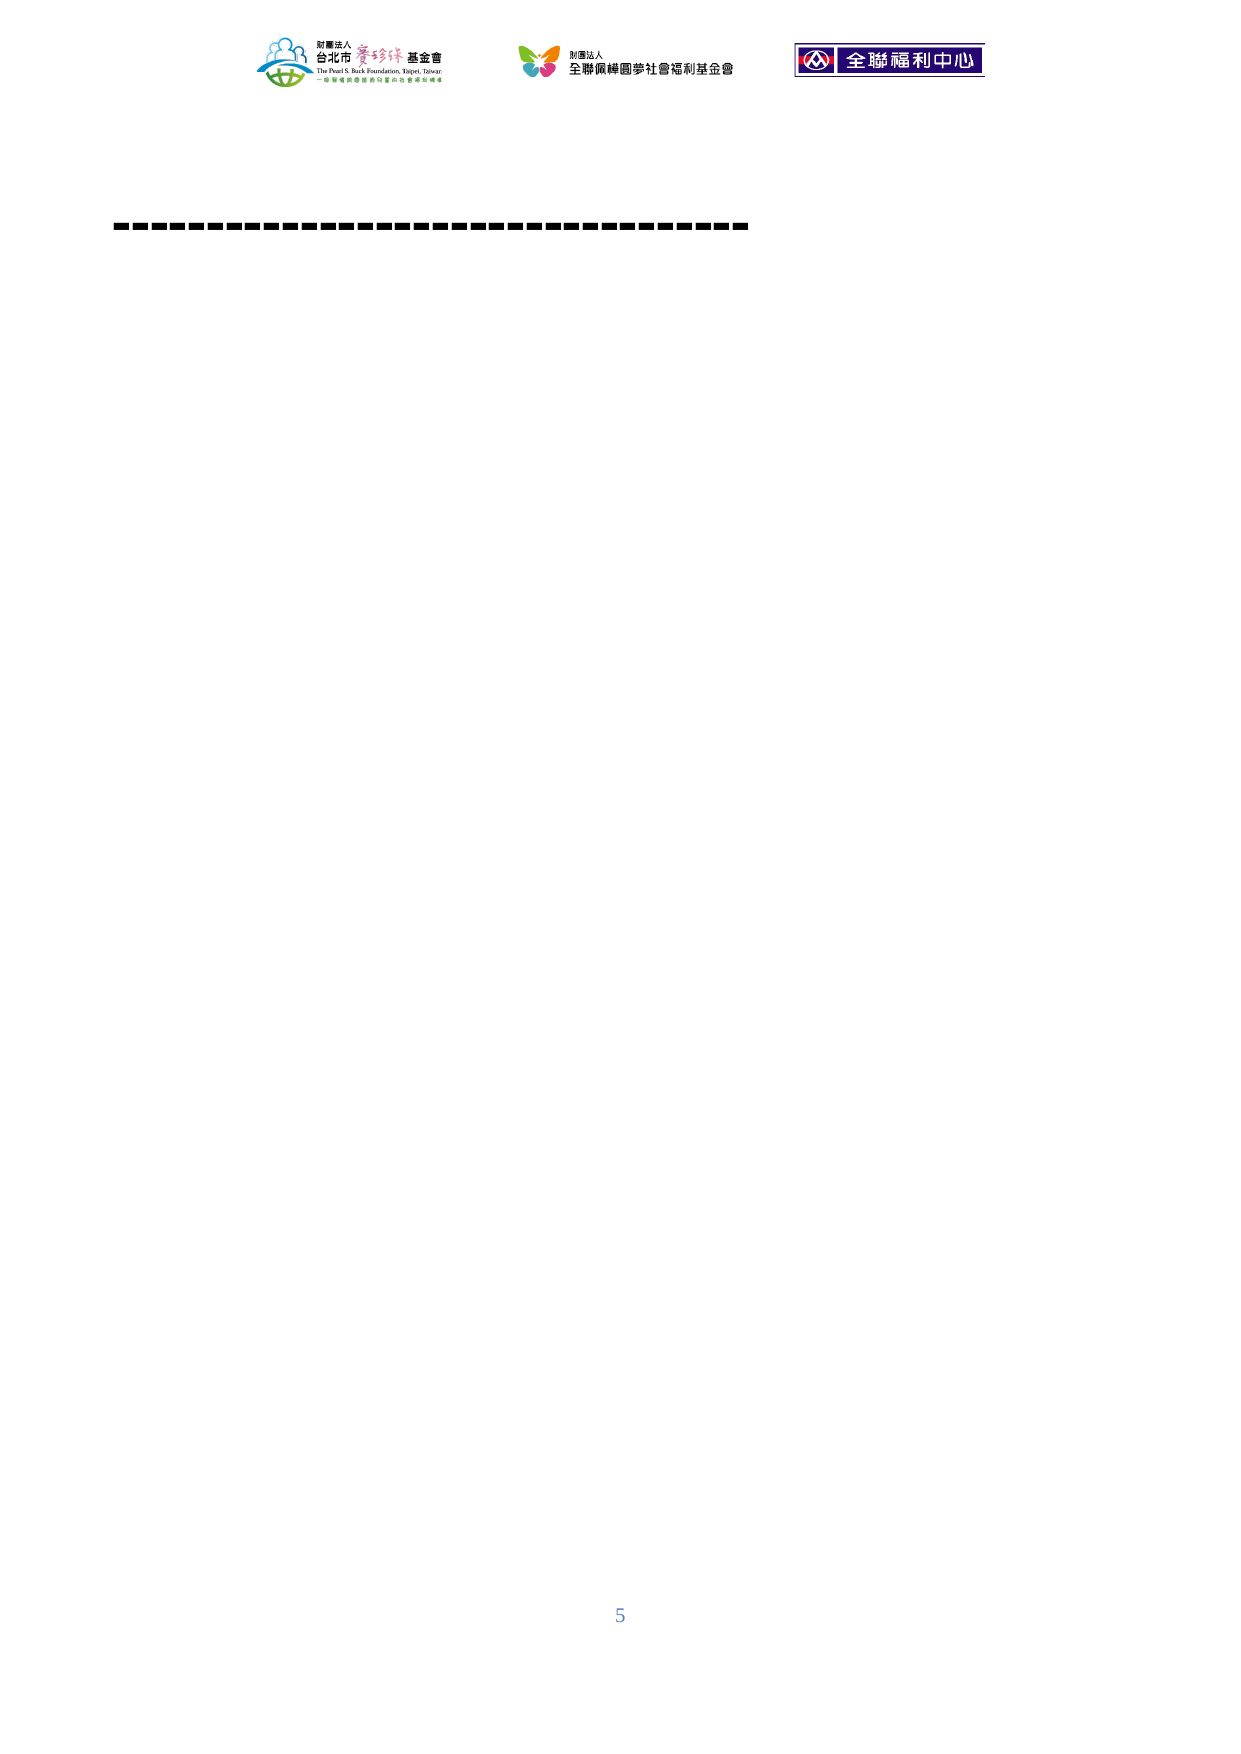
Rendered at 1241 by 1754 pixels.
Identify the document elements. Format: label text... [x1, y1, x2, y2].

picture [794, 43, 985, 77]
picture [517, 44, 737, 78]
picture [257, 36, 442, 87]
text ---------------------------------- [112, 164, 1128, 276]
